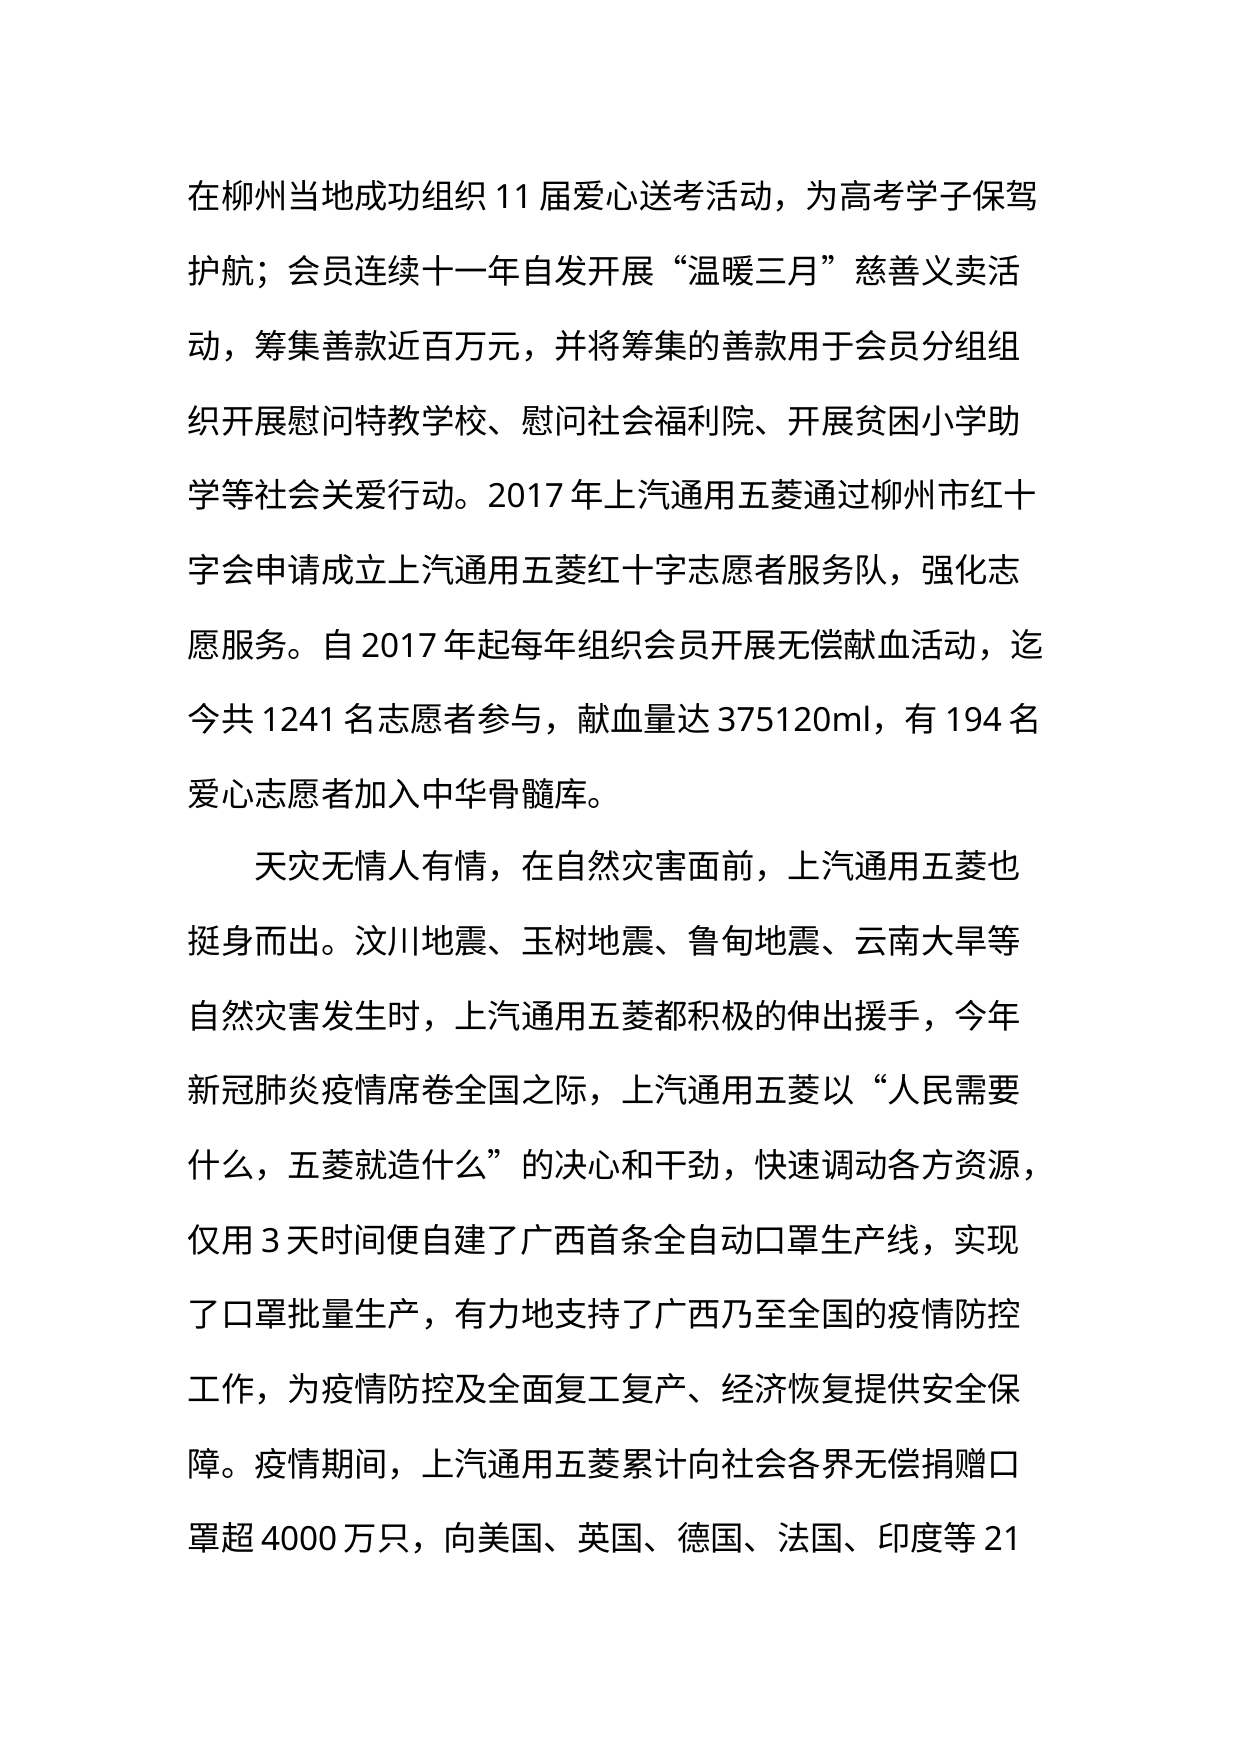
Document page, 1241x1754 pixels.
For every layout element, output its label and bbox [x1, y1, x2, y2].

text [187, 162, 1053, 824]
text [187, 832, 1053, 1569]
